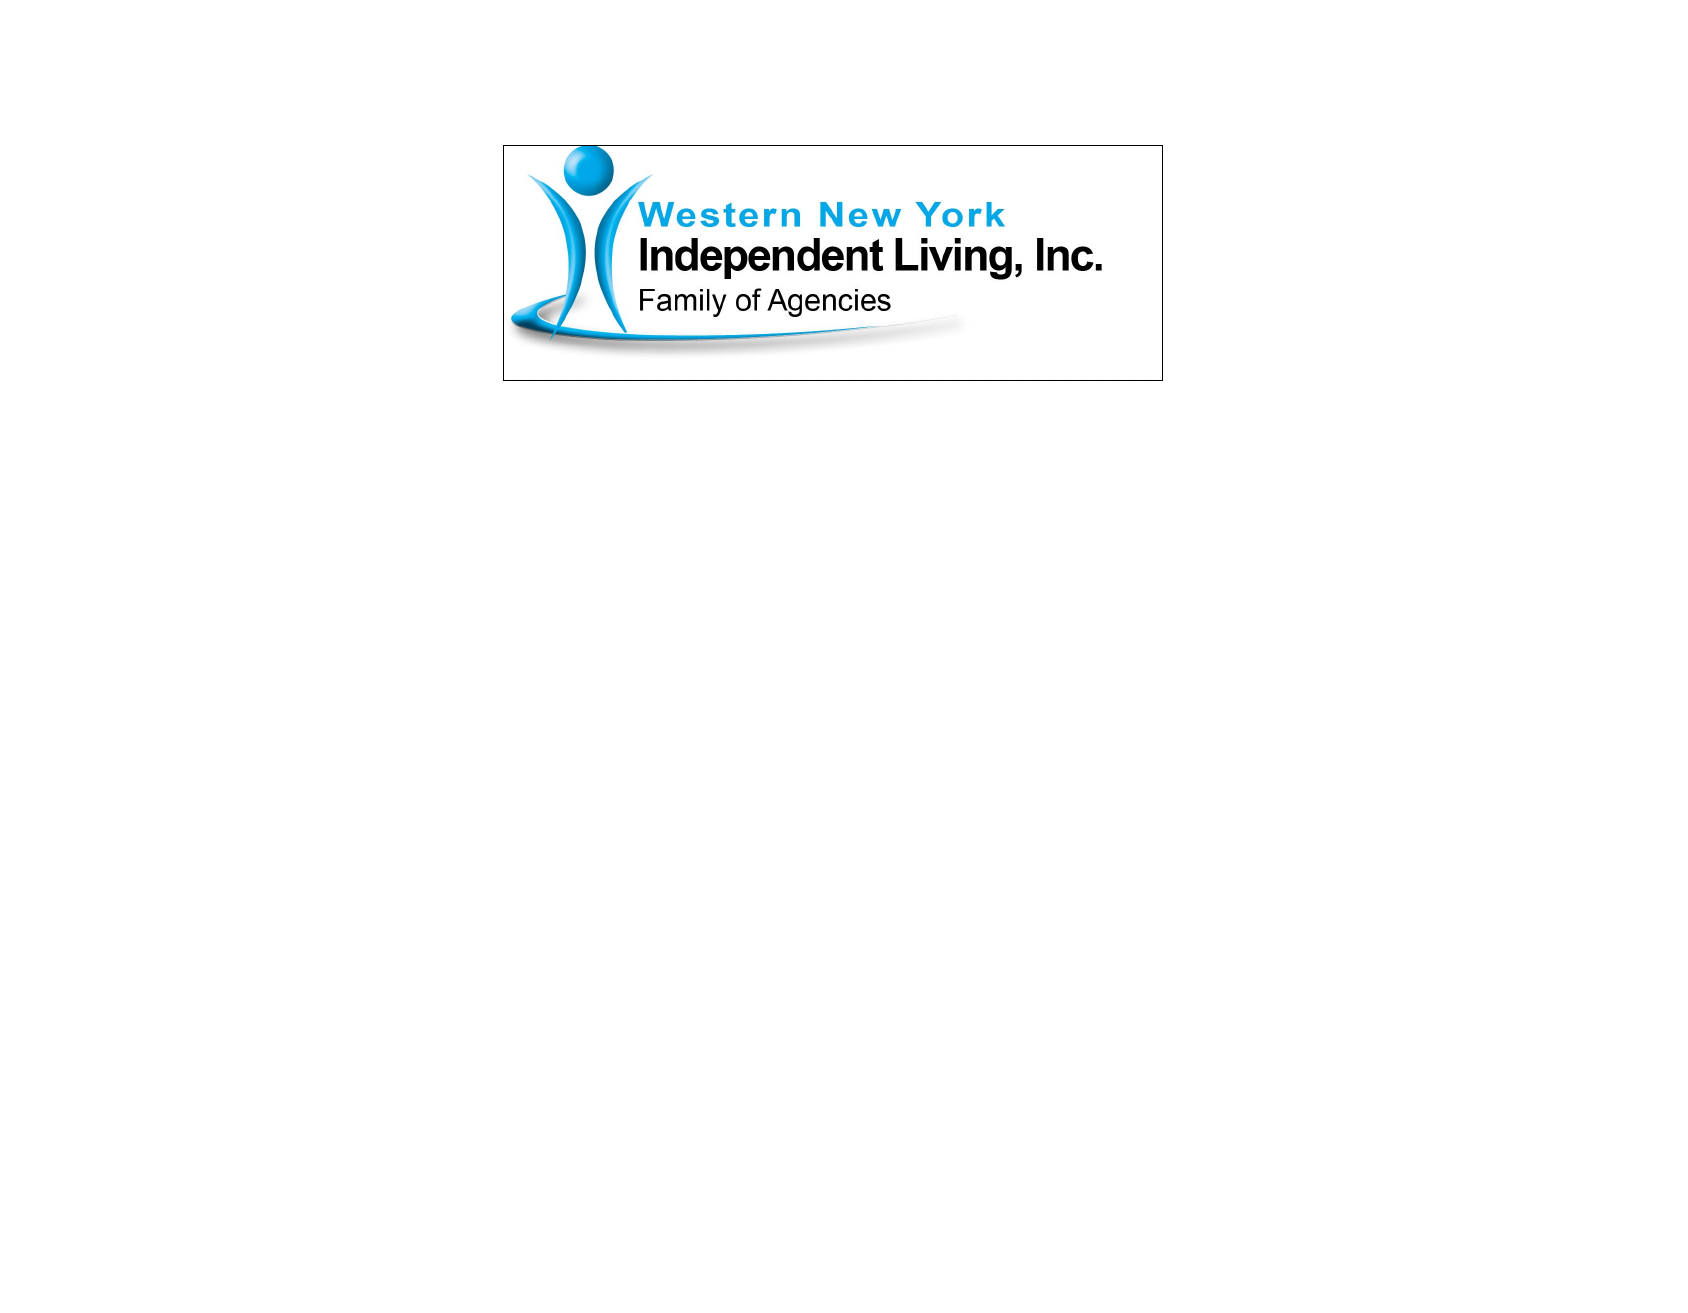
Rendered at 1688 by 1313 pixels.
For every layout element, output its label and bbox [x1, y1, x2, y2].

picture [504, 146, 1162, 380]
